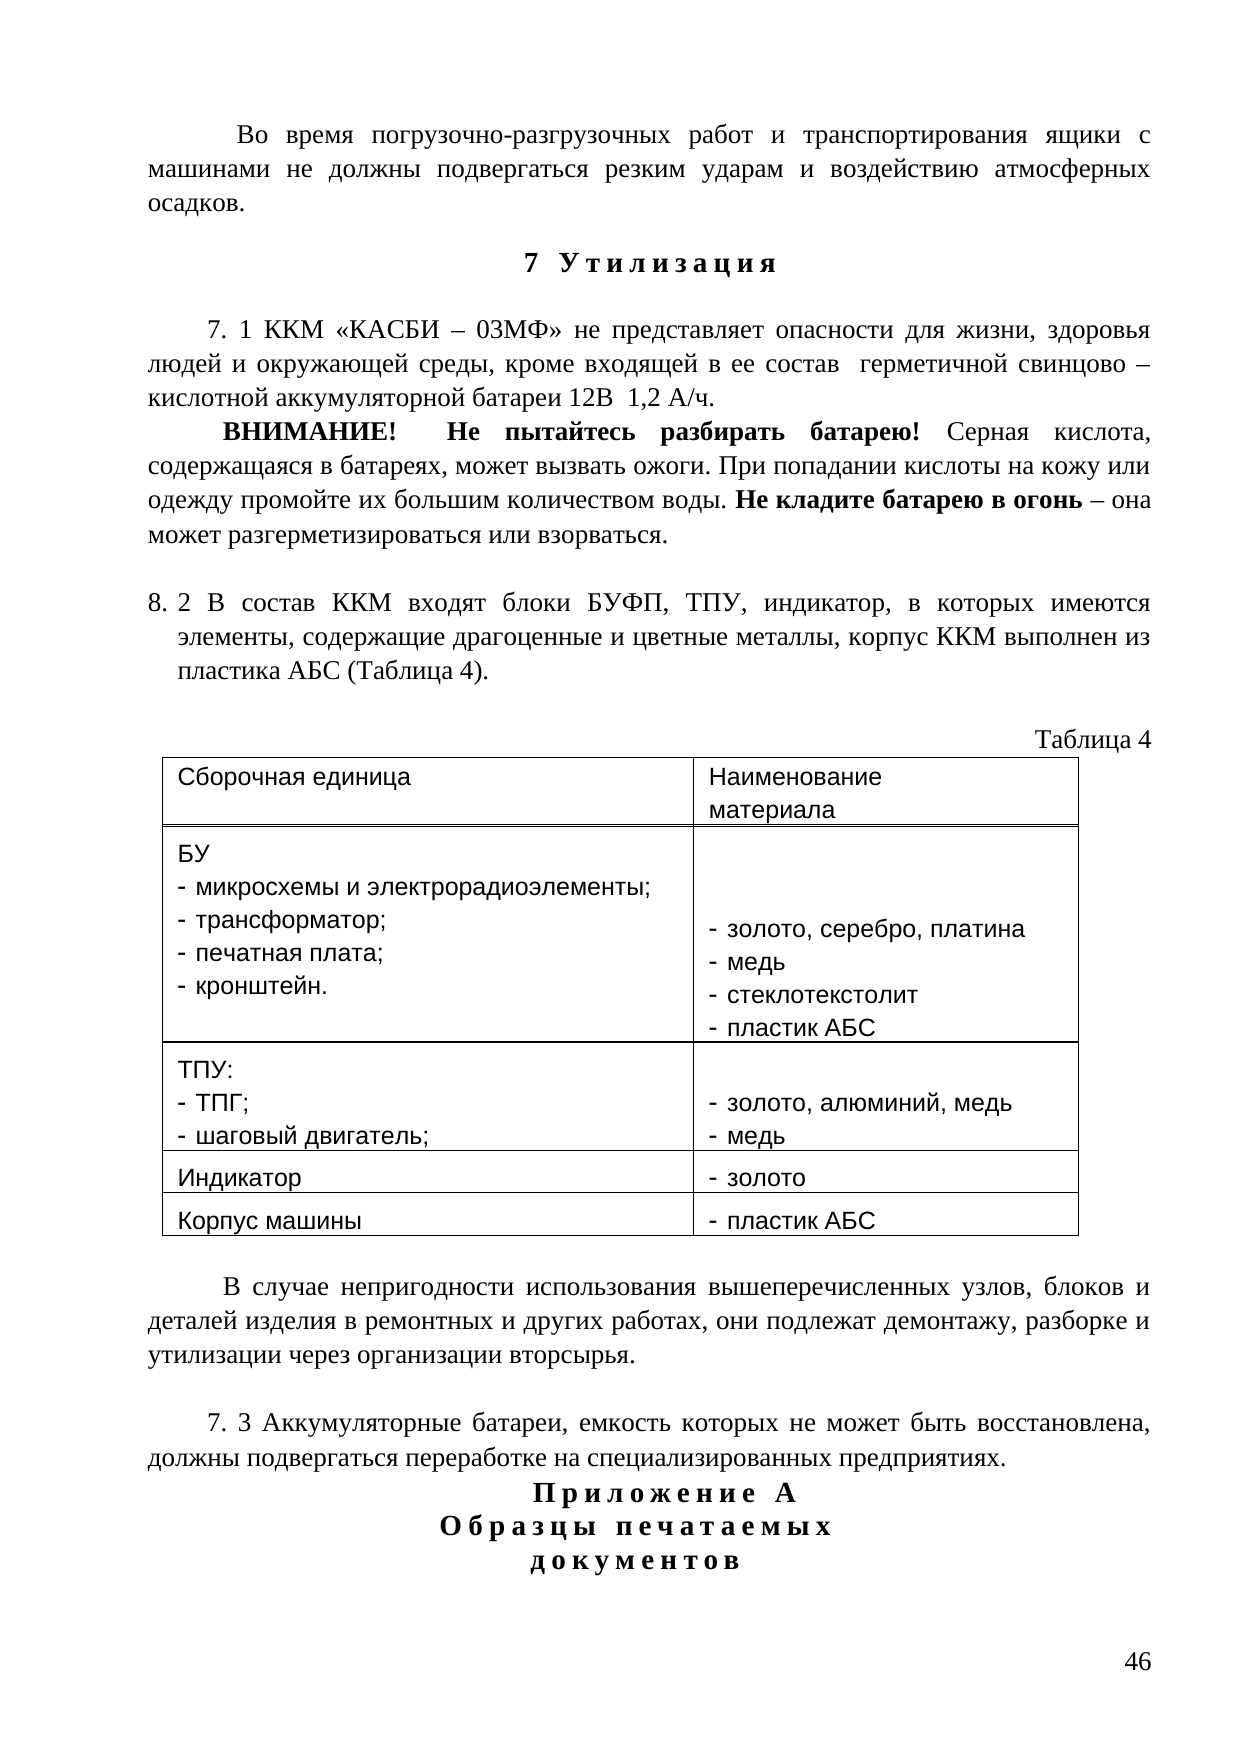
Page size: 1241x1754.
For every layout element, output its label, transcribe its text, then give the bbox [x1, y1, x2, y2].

table_cell золото, серебро, платина медь стеклотекстолит пластик АБС [694, 827, 1078, 1041]
subtitle 7 Утилизация [148, 246, 1152, 279]
table_cell Индикатор [163, 1151, 693, 1192]
text В случае непригодности использования вышеперечисленных узлов, блоков и деталей изделия в ремонтных и других работах, они подлежат демонтажу, разборке и утилизации через организации вторсырья. [148, 1270, 1152, 1369]
text Во время погрузочно-разгрузочных работ и транспортирования ящики с машинами не должны подвергаться резким ударам и воздействию атмосферных осадков. [148, 118, 1152, 218]
text 7. 1 ККМ «КАСБИ – 03МФ» не представляет опасности для жизни, здоровья людей и окружающей среды, кроме входящей в ее состав герметичной свинцово – кислотной аккумуляторной батареи 12В 1,2 А/ч. [148, 313, 1152, 412]
table_cell золото [694, 1151, 1078, 1192]
text Таблица 4 [148, 723, 1152, 754]
subtitle Приложение А Образцы печатаемых документов [384, 1475, 886, 1575]
table_cell БУ микросхемы и электрорадиоэлементы; трансформатор; печатная плата; кронштейн. [163, 827, 693, 1041]
table_cell золото, алюминий, медь медь [694, 1043, 1078, 1150]
table_header Сборочная единица [163, 758, 693, 824]
table_cell Корпус машины [163, 1193, 693, 1234]
table_cell пластик АБС [694, 1193, 1078, 1234]
list 2 В состав ККМ входят блоки БУФП, ТПУ, индикатор, в которых имеются элементы, содержащие драгоценные и цветные металлы, корпус ККМ выполнен из пластика АБС (Таблица 4). [148, 586, 1152, 686]
table_cell ТПУ: ТПГ; шаговый двигатель; [163, 1043, 693, 1150]
text ВНИМАНИЕ! Не пытайтесь разбирать батарею! Серная кислота, содержащаяся в батареях, может вызвать ожоги. При попадании кислоты на кожу или одежду промойте их большим количеством воды. Не кладите батарею в огонь – она может разгерметизироваться или взорваться. [148, 415, 1152, 549]
table_header Наименование материала [694, 758, 1078, 824]
text 7. 3 Аккумуляторные батареи, емкость которых не может быть восстановлена, должны подвергаться переработке на специализированных предприятиях. [148, 1406, 1152, 1472]
